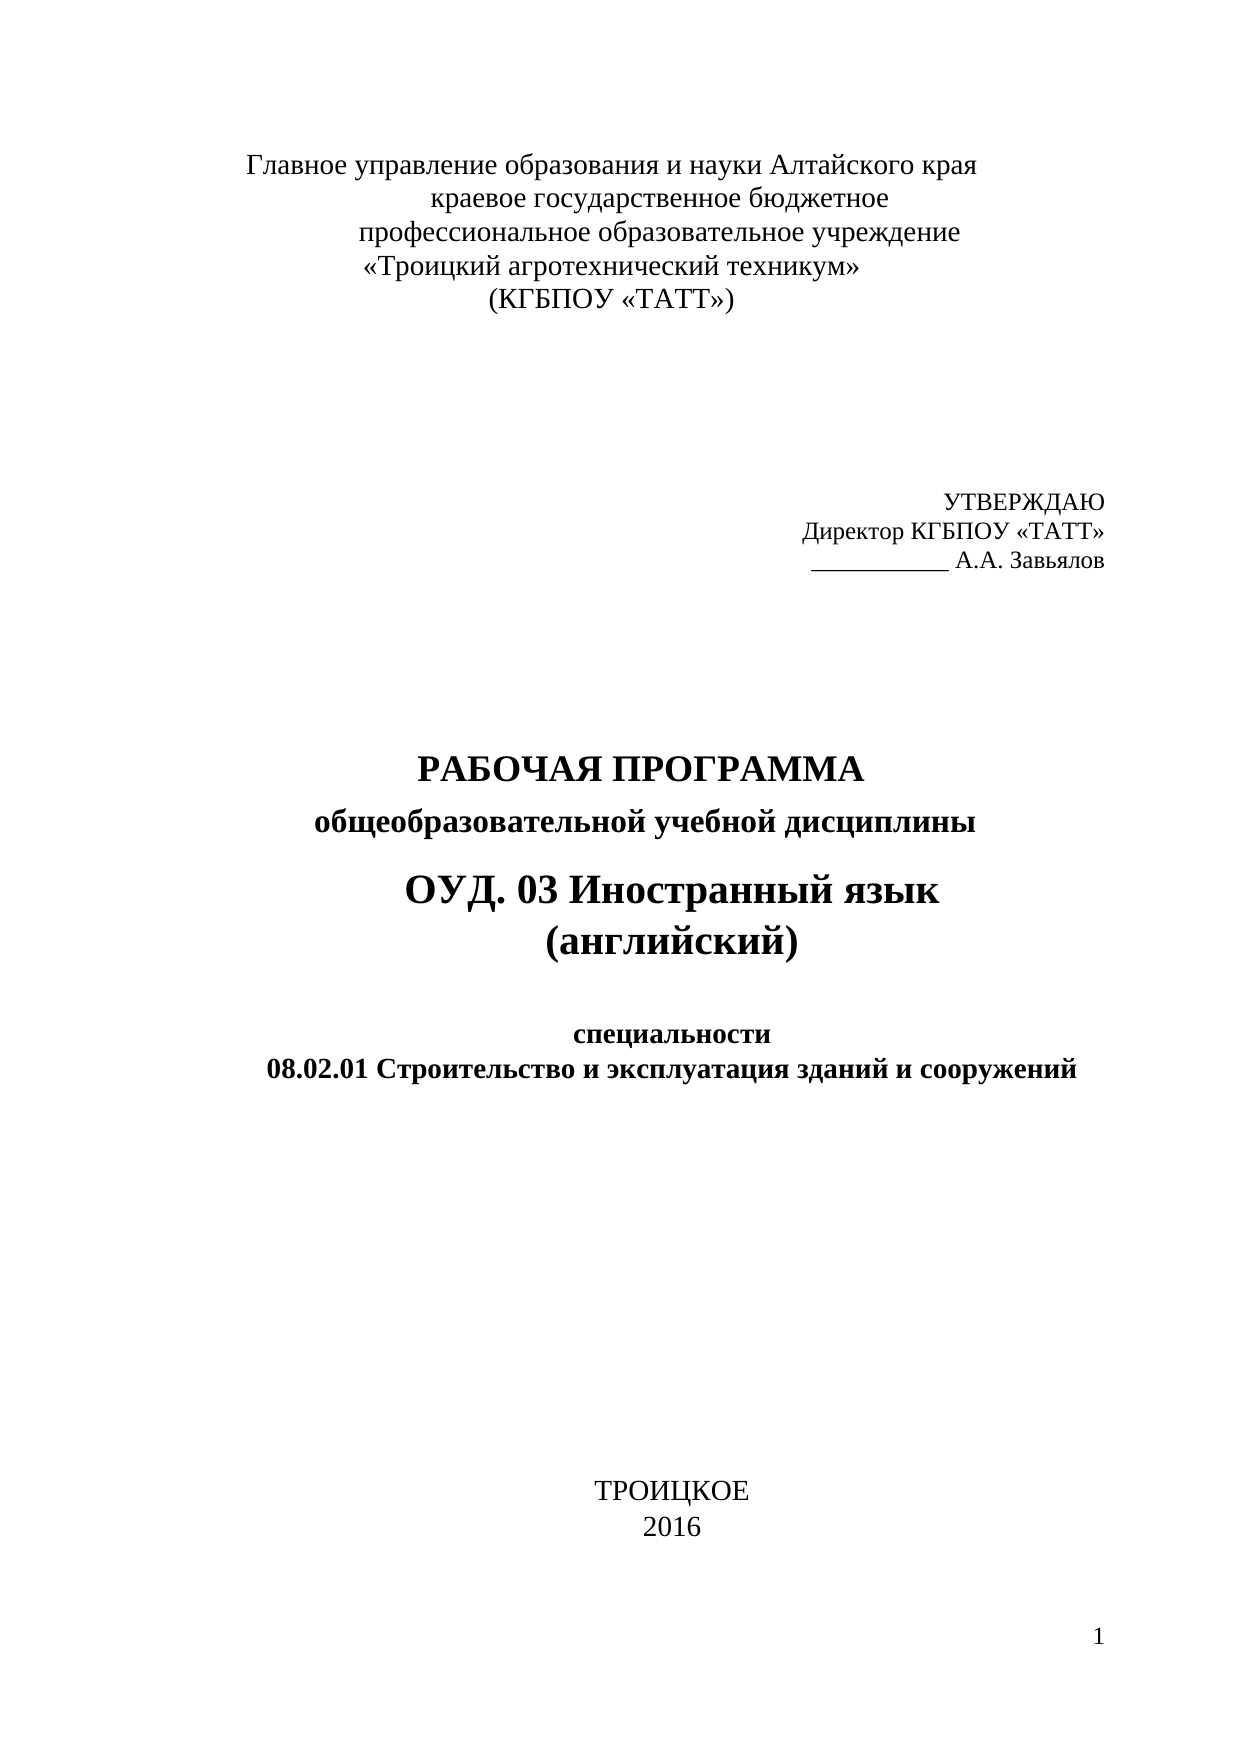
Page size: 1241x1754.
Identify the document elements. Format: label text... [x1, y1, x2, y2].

table_cell ОУД. 03 Иностранный язык (английский) [177, 865, 1167, 1016]
text «Троицкий агротехнический техникум» [118, 248, 1105, 281]
text Главное управление образования и науки Алтайского края [118, 147, 1105, 181]
table_cell специальности 08.02.01 Строительство и эксплуатация зданий и сооружений [177, 1016, 1167, 1121]
text ___________ А.А. Завьялов [214, 545, 1105, 573]
text Директор КГБПОУ «ТАТТ» [214, 516, 1105, 545]
text рАБОЧАЯ ПРОГРАММА [177, 746, 1105, 789]
text профессиональное образовательное учреждение [214, 214, 1105, 248]
text (КГБПОУ «ТАТТ») [118, 281, 1105, 315]
text краевое государственное бюджетное [214, 181, 1105, 214]
text УТВЕРЖДАЮ [214, 487, 1105, 516]
table_cell ТРОИЦКОЕ 2016 [177, 1121, 1167, 1594]
text общеобразовательной учебной дисциплины [177, 802, 1105, 840]
